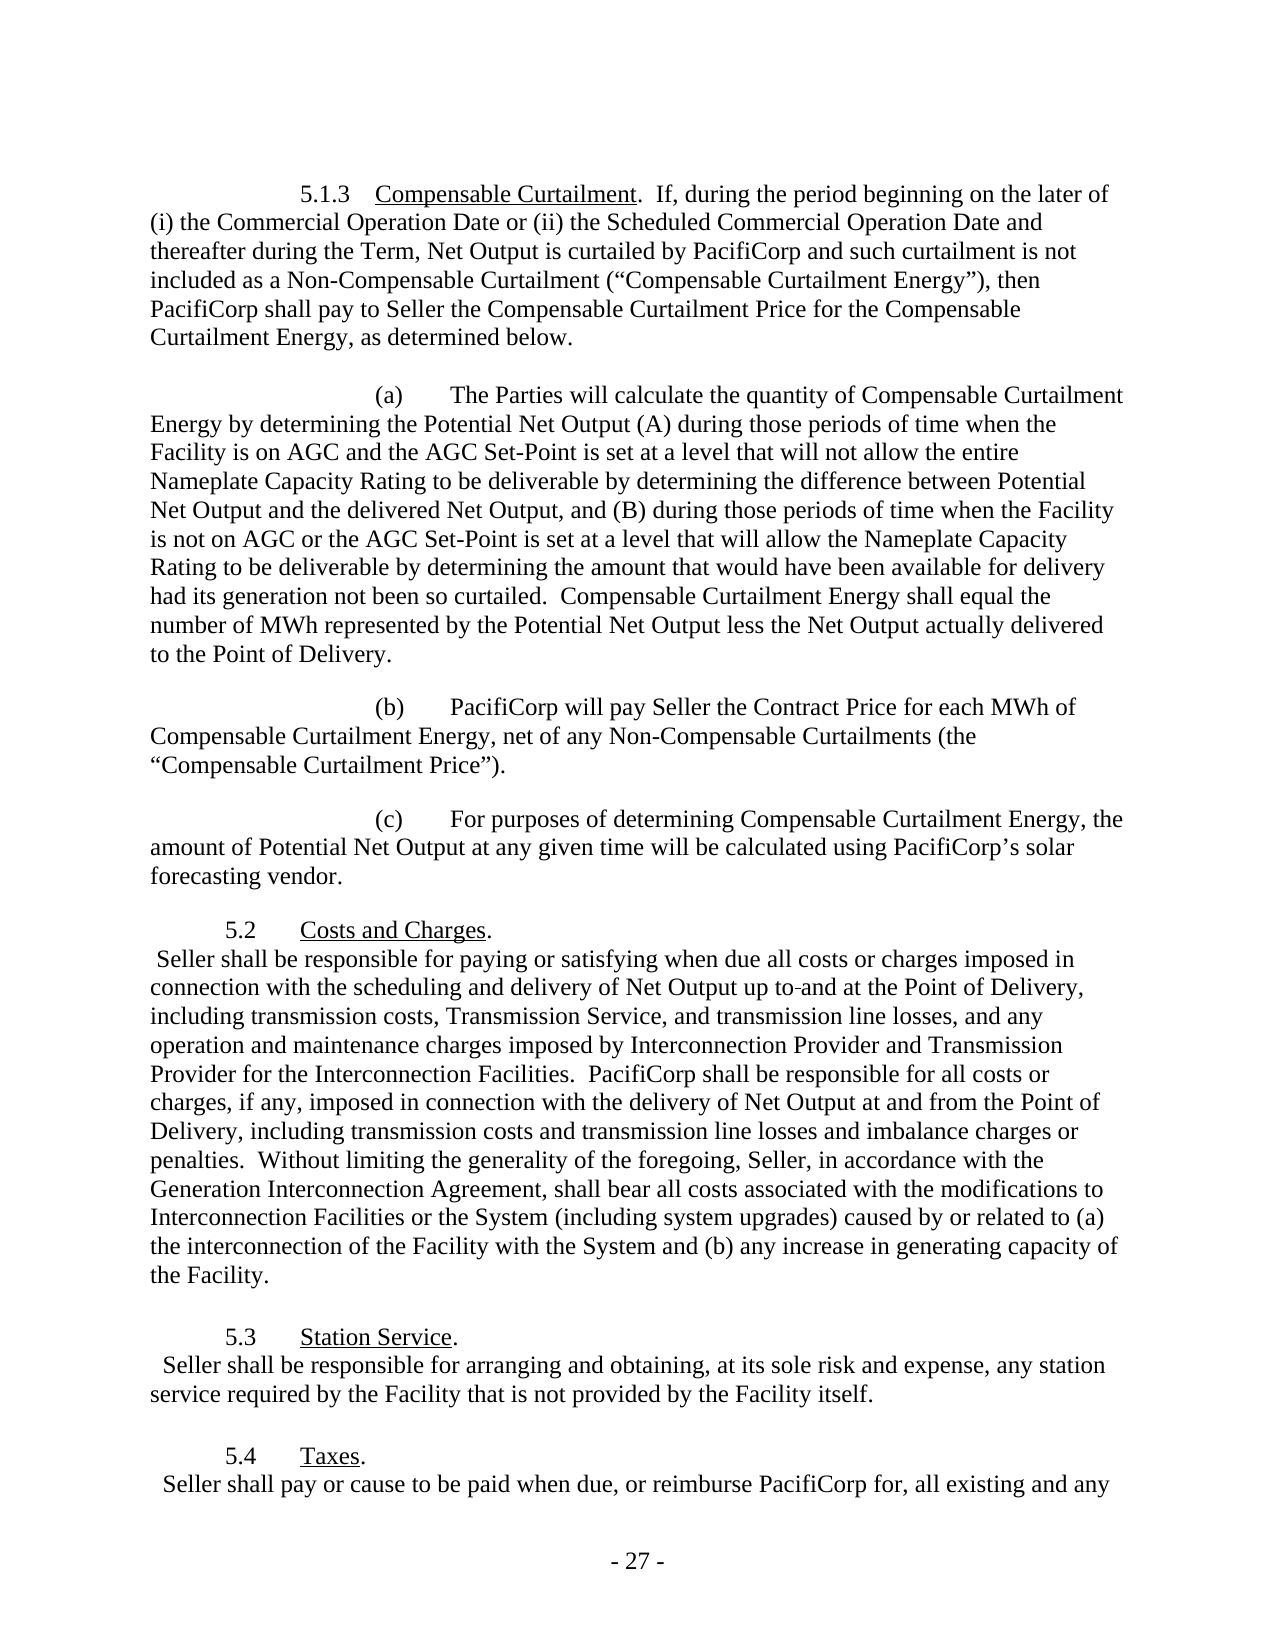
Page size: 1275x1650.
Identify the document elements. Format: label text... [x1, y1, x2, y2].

text Seller shall be responsible for arranging and obtaining, at its sole risk and expense, any station service required by the Facility that is not provided by the Facility itself. [150, 1350, 1125, 1408]
text For purposes of determining Compensable Curtailment Energy, the amount of Potential Net Output at any given time will be calculated using PacifiCorp’s solar forecasting vendor. [150, 804, 1125, 890]
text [150, 1469, 1125, 1498]
subtitle 5.3 Station Service. [150, 1322, 1125, 1350]
text The Parties will calculate the quantity of Compensable Curtailment Energy by determining the Potential Net Output (A) during those periods of time when the Facility is on AGC and the AGC Set-Point is set at a level that will not allow the entire Nameplate Capacity Rating to be deliverable by determining the difference between Potential Net Output and the delivered Net Output, and (B) during those periods of time when the Facility is not on AGC or the AGC Set-Point is set at a level that will allow the Nameplate Capacity Rating to be deliverable by determining the amount that would have been available for delivery had its generation not been so curtailed. Compensable Curtailment Energy shall equal the number of MWh represented by the Potential Net Output less the Net Output actually delivered to the Point of Delivery. [150, 380, 1125, 667]
subtitle 5.2 Costs and Charges. [150, 915, 1125, 944]
text PacifiCorp will pay Seller the Contract Price for each MWh of Compensable Curtailment Energy, net of any Non-Compensable Curtailments (the “Compensable Curtailment Price”). [150, 692, 1125, 779]
subtitle 5.4 Taxes. [150, 1441, 1125, 1469]
text 5.1.3 Compensable Curtailment. If, during the period beginning on the later of (i) the Commercial Operation Date or (ii) the Scheduled Commercial Operation Date and thereafter during the Term, Net Output is curtailed by PacifiCorp and such curtailment is not included as a Non-Compensable Curtailment (“Compensable Curtailment Energy”), then PacifiCorp shall pay to Seller the Compensable Curtailment Price for the Compensable Curtailment Energy, as determined below. [150, 179, 1125, 351]
text Seller shall be responsible for paying or satisfying when due all costs or charges imposed in connection with the scheduling and delivery of Net Output up to and at the Point of Delivery, including transmission costs, Transmission Service, and transmission line losses, and any operation and maintenance charges imposed by Interconnection Provider and Transmission Provider for the Interconnection Facilities. PacifiCorp shall be responsible for all costs or charges, if any, imposed in connection with the delivery of Net Output at and from the Point of Delivery, including transmission costs and transmission line losses and imbalance charges or penalties. Without limiting the generality of the foregoing, Seller, in accordance with the Generation Interconnection Agreement, shall bear all costs associated with the modifications to Interconnection Facilities or the System (including system upgrades) caused by or related to (a) the interconnection of the Facility with the System and (b) any increase in generating capacity of the Facility. [150, 944, 1125, 1289]
